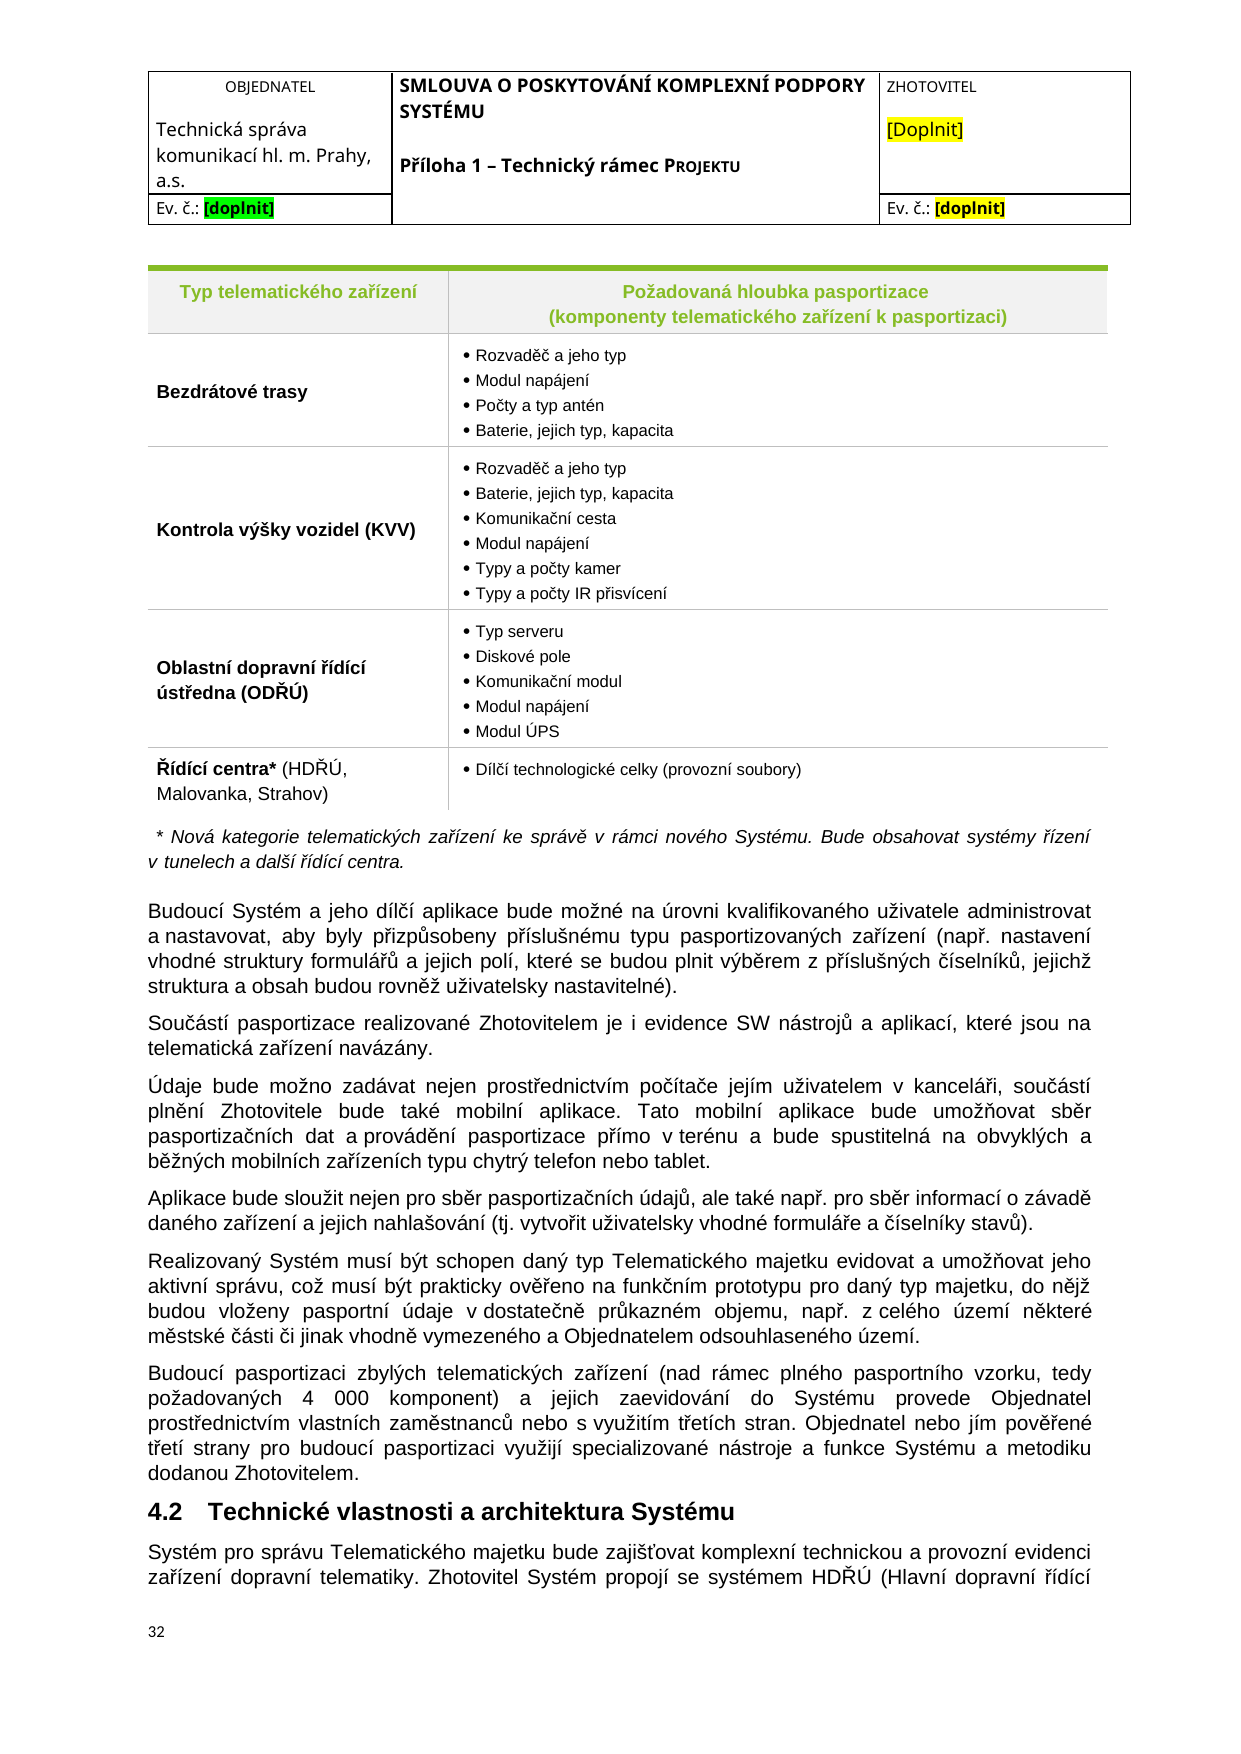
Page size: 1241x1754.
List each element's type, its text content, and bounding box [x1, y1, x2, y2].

text Budoucí pasportizaci zbylých telematických zařízení (nad rámec plného pasportního vzorku, tedy požadovaných 4 000 komponent) a jejich zaevidování do Systému provede Objednatel prostřednictvím vlastních zaměstnanců nebo s využitím třetích stran. Objednatel nebo jím pověřené třetí strany pro budoucí pasportizaci využijí specializované nástroje a funkce Systému a metodiku dodanou Zhotovitelem. [148, 1360, 1093, 1485]
text Realizovaný Systém musí být schopen daný typ Telematického majetku evidovat a umožňovat jeho aktivní správu, což musí být prakticky ověřeno na funkčním prototypu pro daný typ majetku, do nějž budou vloženy pasportní údaje v dostatečně průkazném objemu, např. z celého území některé městské části či jinak vhodně vymezeného a Objednatelem odsouhlaseného území. [148, 1247, 1093, 1347]
table_cell Bezdrátové trasy [148, 334, 448, 446]
subtitle Technické vlastnosti a architektura Systému [148, 1497, 1093, 1526]
table_cell Řídící centra* (HDŘÚ, Malovanka, Strahov) [148, 748, 448, 810]
table_cell Typ serveru Diskové pole Komunikační modul Modul napájení Modul ÚPS [449, 610, 1107, 747]
text Součástí pasportizace realizované Zhotovitelem je i evidence SW nástrojů a aplikací, které jsou na telematická zařízení navázány. [148, 1010, 1093, 1060]
table_header Typ telematického zařízení [148, 271, 448, 333]
table_cell Rozvaděč a jeho typ Baterie, jejich typ, kapacita Komunikační cesta Modul napájení Typy a počty kamer Typy a počty IR přisvícení [449, 447, 1107, 609]
text Budoucí Systém a jeho dílčí aplikace bude možné na úrovni kvalifikovaného uživatele administrovat a nastavovat, aby byly přizpůsobeny příslušnému typu pasportizovaných zařízení (např. nastavení vhodné struktury formulářů a jejich polí, které se budou plnit výběrem z příslušných číselníků, jejichž struktura a obsah budou rovněž uživatelsky nastavitelné). [148, 897, 1093, 997]
table_cell Kontrola výšky vozidel (KVV) [148, 447, 448, 609]
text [148, 1539, 1093, 1589]
table_cell Oblastní dopravní řídící ústředna (ODŘÚ) [148, 610, 448, 747]
text Aplikace bude sloužit nejen pro sběr pasportizačních údajů, ale také např. pro sběr informací o závadě daného zařízení a jejich nahlašování (tj. vytvořit uživatelsky vhodné formuláře a číselníky stavů). [148, 1185, 1093, 1235]
table_header Požadovaná hloubka pasportizace (komponenty telematického zařízení k pasportizaci) [449, 271, 1107, 333]
text Údaje bude možno zadávat nejen prostřednictvím počítače jejím uživatelem v kanceláři, součástí plnění Zhotovitele bude také mobilní aplikace. Tato mobilní aplikace bude umožňovat sběr pasportizačních dat a provádění pasportizace přímo v terénu a bude spustitelná na obvyklých a běžných mobilních zařízeních typu chytrý telefon nebo tablet. [148, 1072, 1093, 1172]
table_cell Rozvaděč a jeho typ Modul napájení Počty a typ antén Baterie, jejich typ, kapacita [449, 334, 1107, 446]
text * Nová kategorie telematických zařízení ke správě v rámci nového Systému. Bude obsahovat systémy řízení v tunelech a další řídící centra. [148, 822, 1093, 872]
table_cell Dílčí technologické celky (provozní soubory) [449, 748, 1107, 810]
